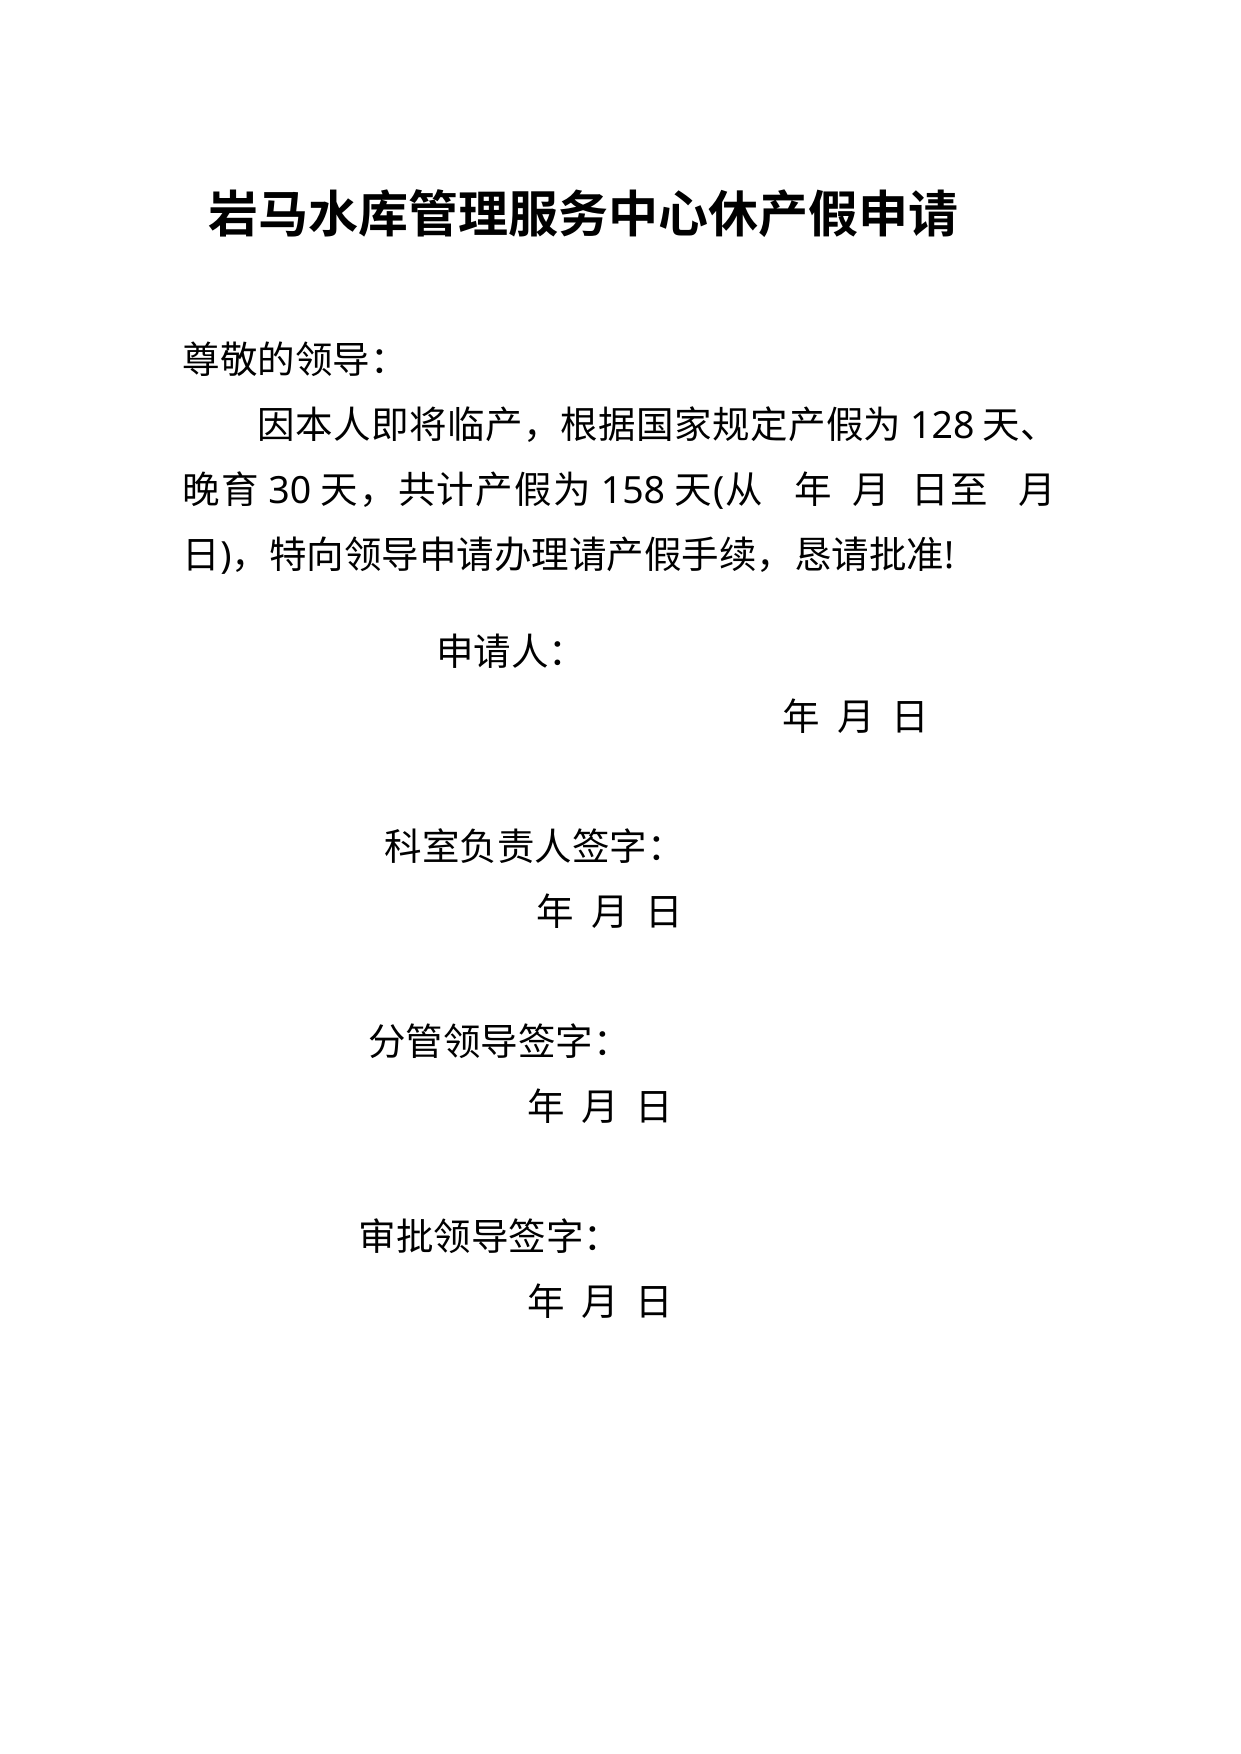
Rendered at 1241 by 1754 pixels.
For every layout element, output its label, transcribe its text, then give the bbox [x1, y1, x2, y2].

text 年 月 日 [183, 1072, 1058, 1137]
subtitle 岩马水库管理服务中心休产假申请 [183, 162, 1058, 259]
text 科室负责人签字： [183, 812, 1058, 877]
text 年 月 日 [183, 682, 1058, 747]
text 审批领导签字： [183, 1202, 1058, 1267]
text 年 月 日 [183, 1267, 1058, 1332]
text 因本人即将临产，根据国家规定产假为128天、晚育30天，共计产假为158天(从 年 月 日至 月 日)，特向领导申请办理请产假手续，恳请批准! [183, 389, 1058, 584]
text 年 月 日 [183, 877, 1058, 942]
text 申请人： [183, 617, 1058, 682]
text 分管领导签字： [183, 1007, 1058, 1072]
text 尊敬的领导： [183, 324, 1058, 389]
